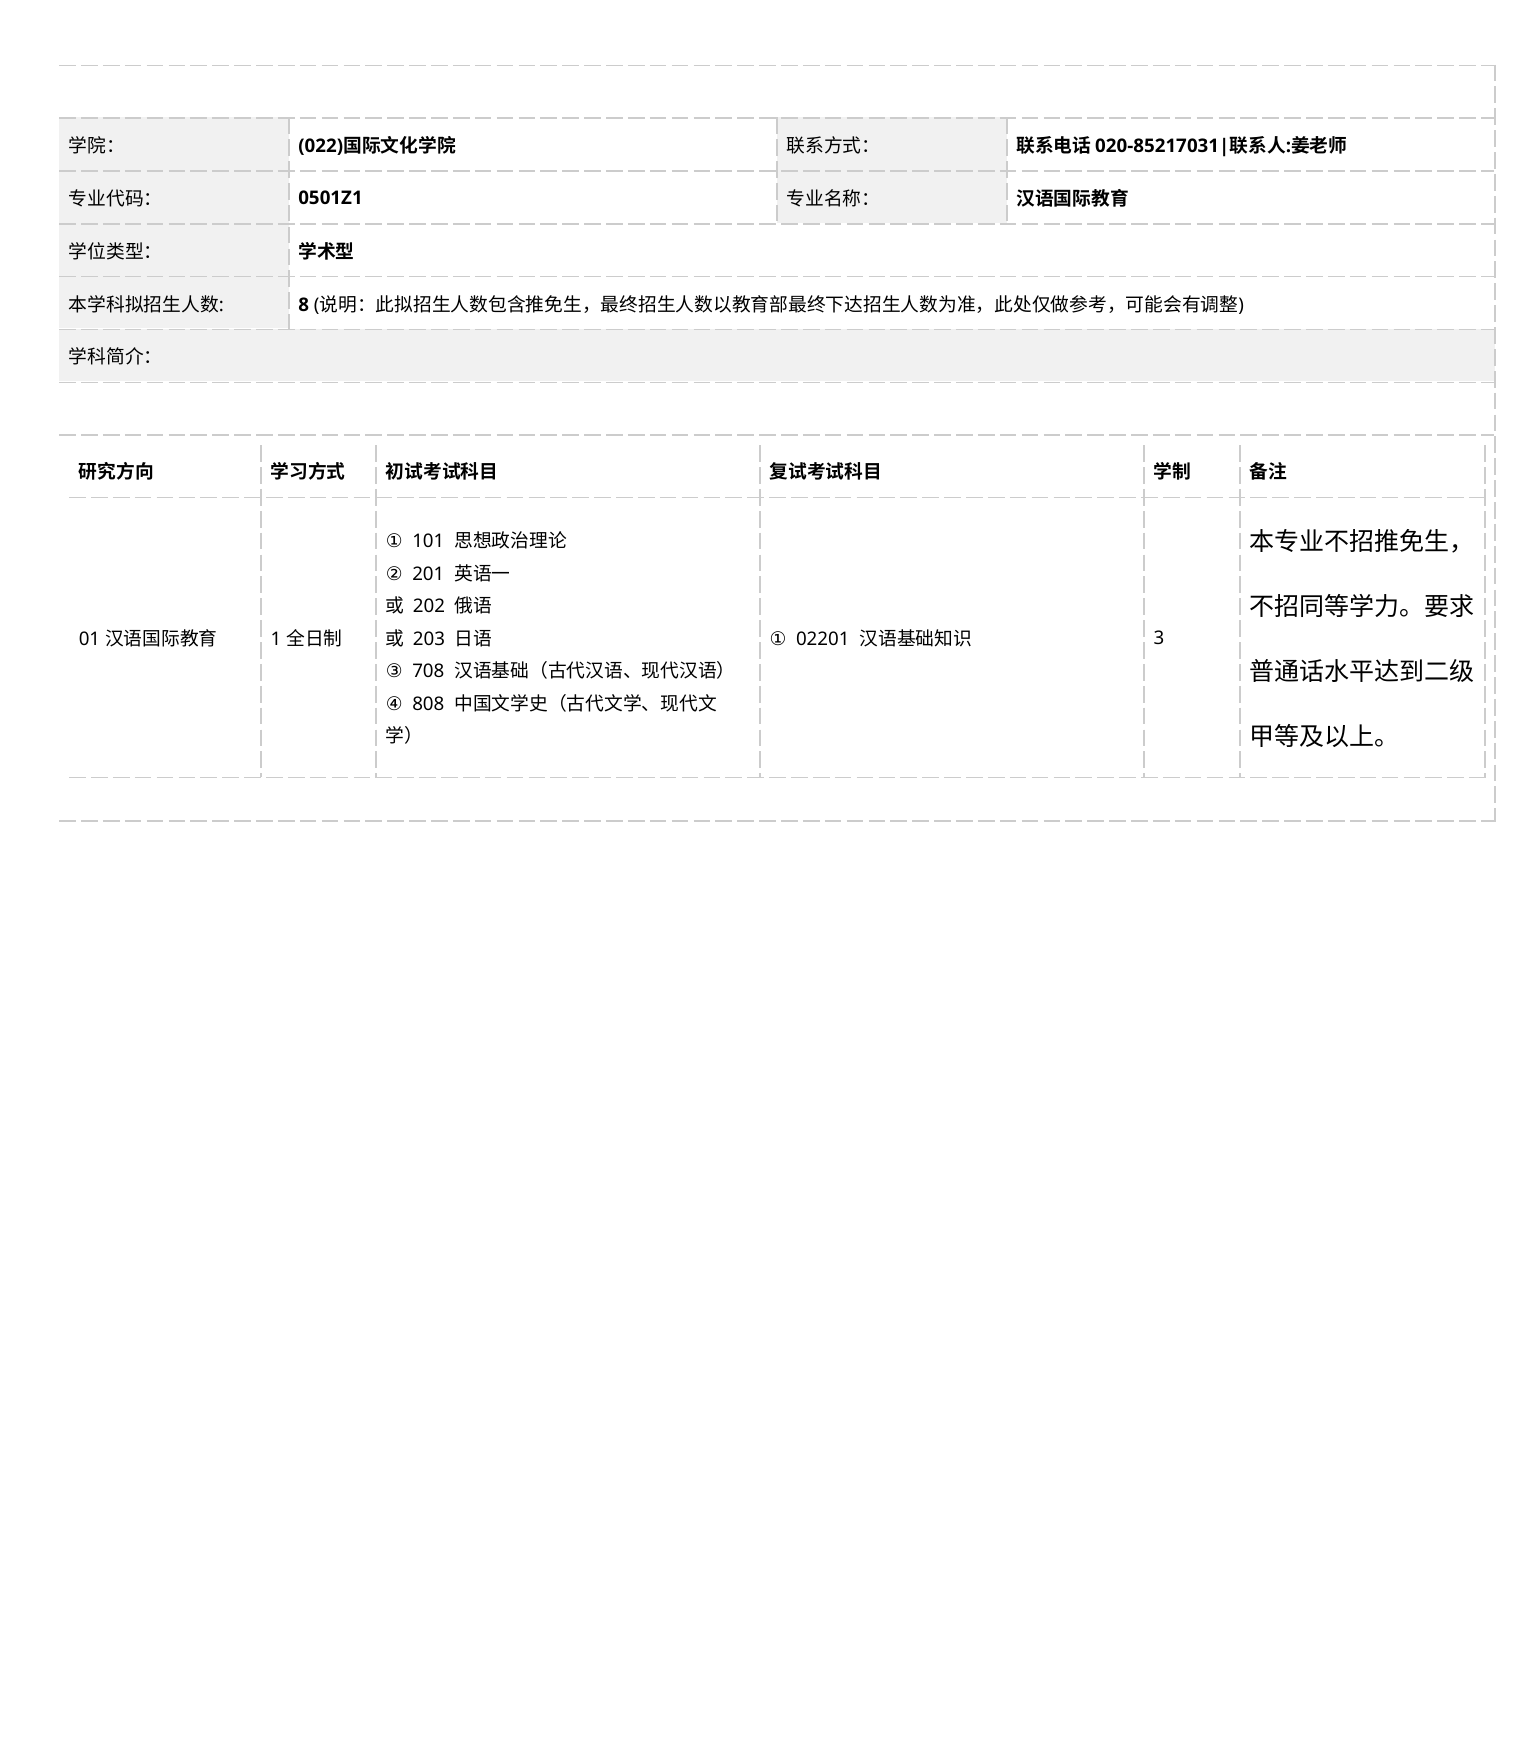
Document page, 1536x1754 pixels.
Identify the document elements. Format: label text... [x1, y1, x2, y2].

table_cell (022)国际文化学院 [289, 117, 777, 170]
table_cell 8 (说明：此拟招生人数包含推免生，最终招生人数以教育部最终下达招生人数为准，此处仅做参考，可能会有调整) [289, 276, 1495, 328]
table_cell 本学科拟招生人数: [59, 276, 289, 328]
table_cell [59, 381, 1495, 434]
table_cell 0501Z1 [289, 170, 777, 223]
table_cell 学院： [59, 117, 289, 170]
table_cell 汉语国际教育 [1007, 170, 1495, 223]
table_cell [59, 65, 1495, 117]
table_cell 学术型 [289, 223, 1495, 276]
table_cell [59, 434, 1495, 820]
table_cell 专业代码： [59, 170, 289, 223]
table_cell 联系电话020-85217031|联系人:姜老师 [1007, 117, 1495, 170]
table_cell 联系方式： [777, 117, 1007, 170]
table_cell 专业名称： [777, 170, 1007, 223]
table_cell 学位类型： [59, 223, 289, 276]
table_cell 学科简介： [59, 329, 1495, 381]
